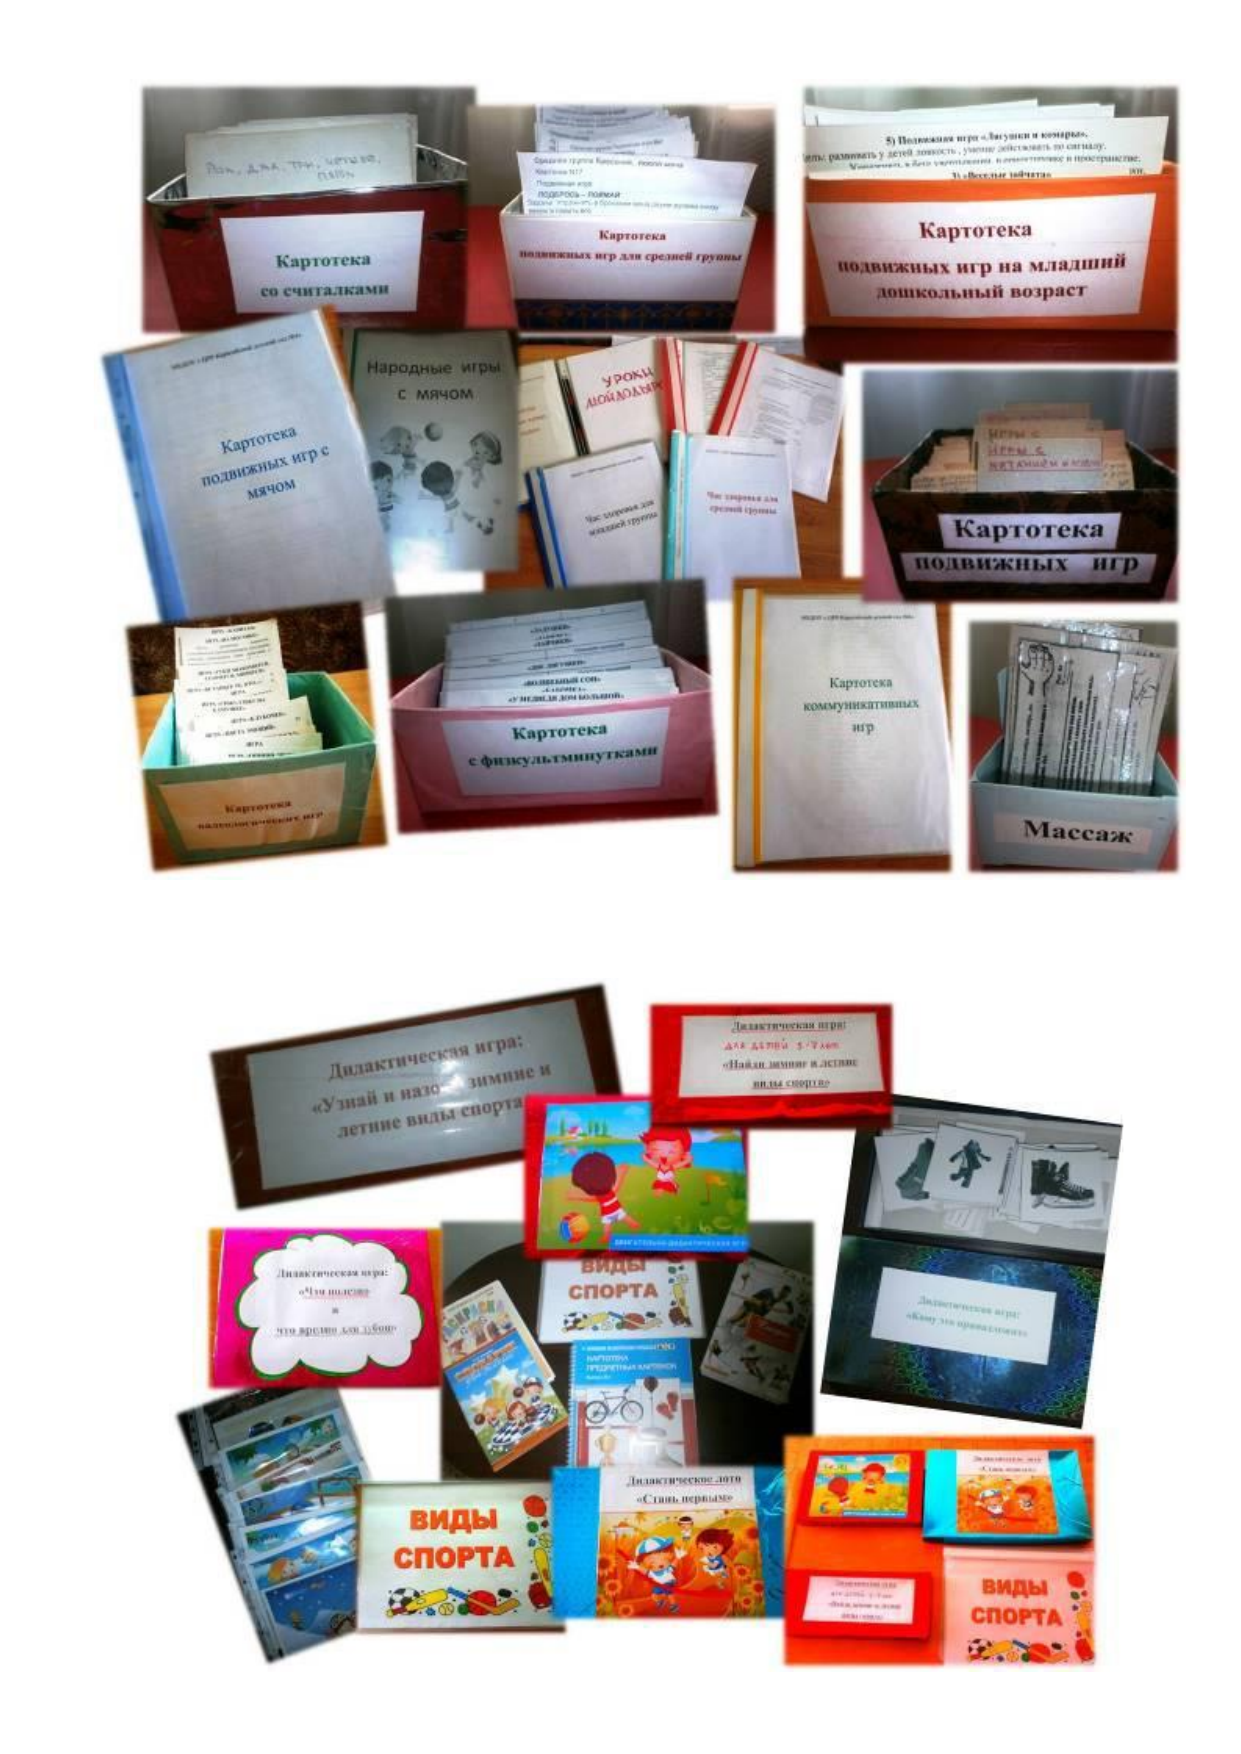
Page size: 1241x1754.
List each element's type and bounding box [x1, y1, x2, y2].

picture [93, 79, 1186, 880]
picture [168, 978, 1124, 1672]
